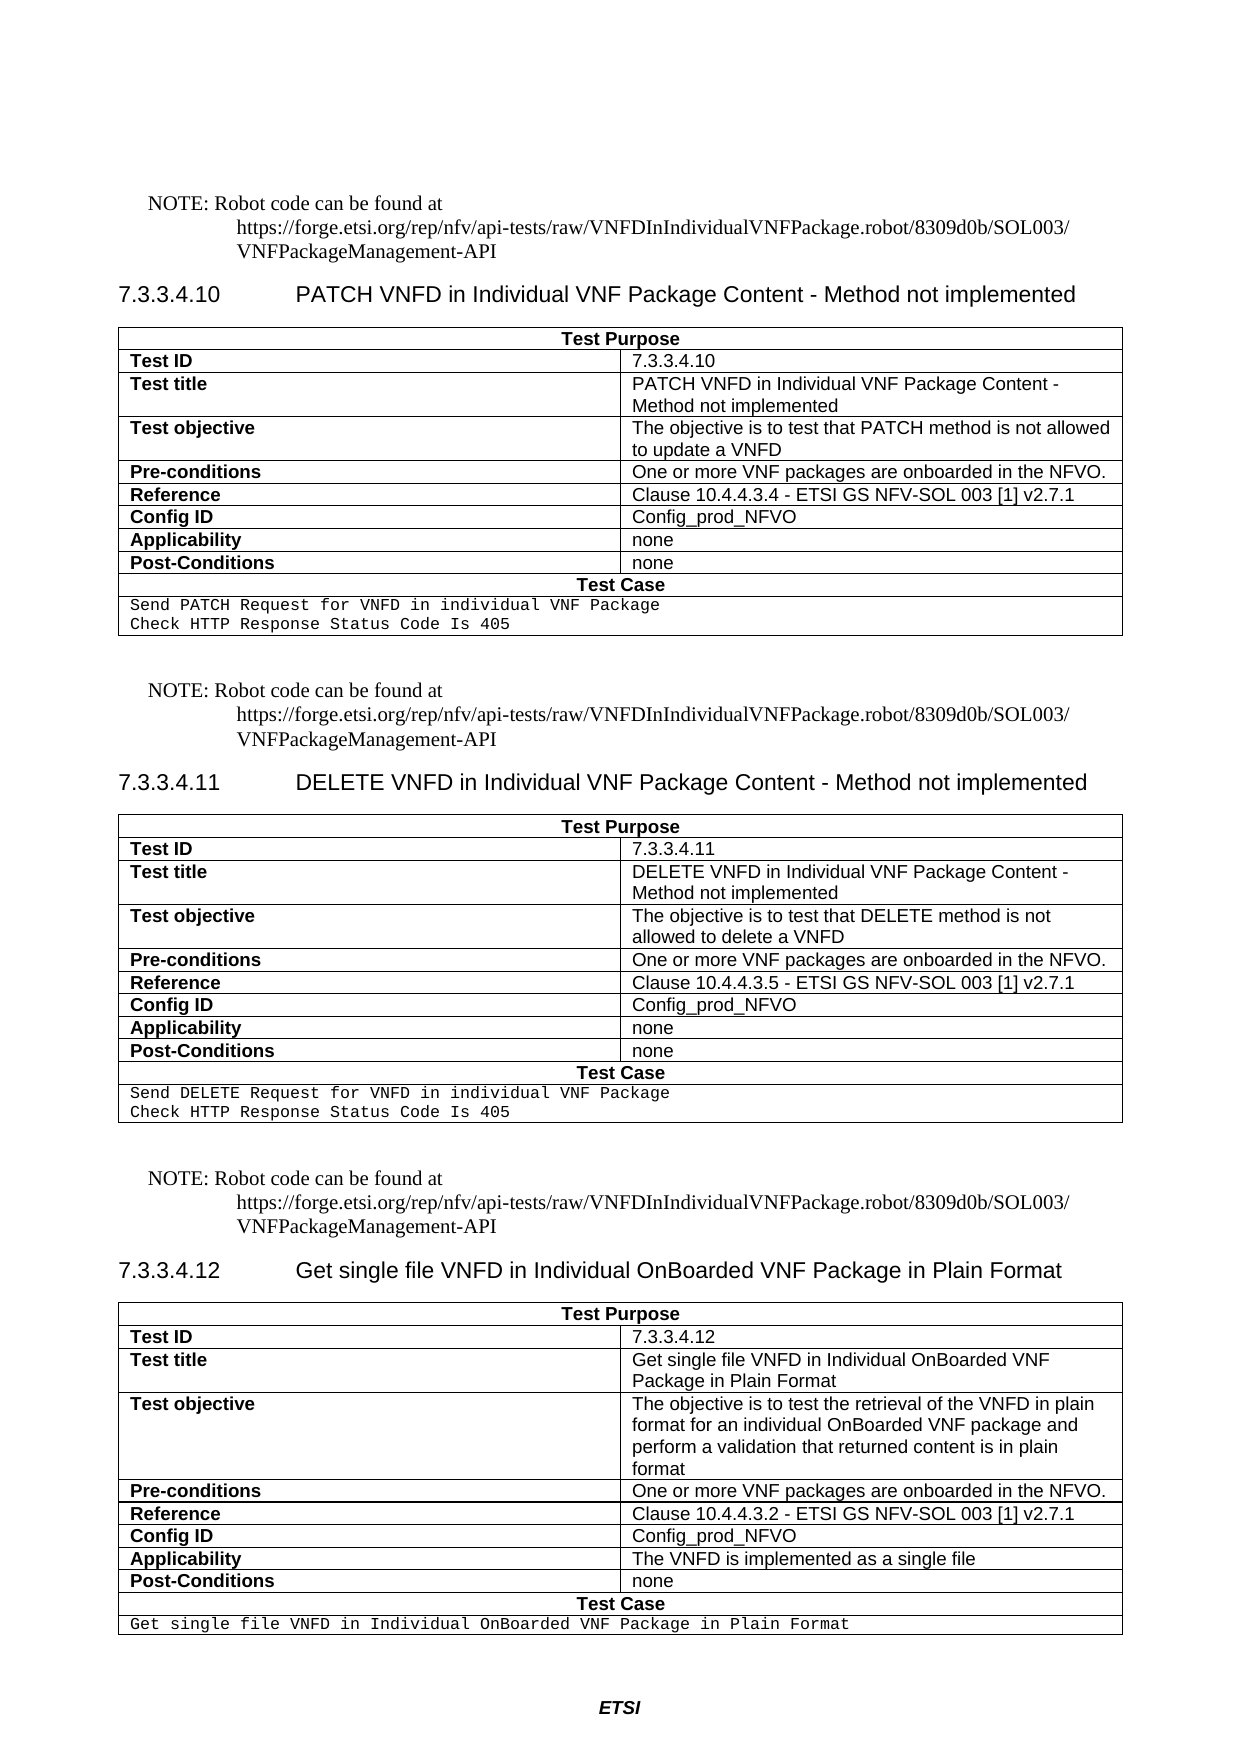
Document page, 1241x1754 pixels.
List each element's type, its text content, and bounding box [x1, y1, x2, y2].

subtitle 7.3.3.4.10 PATCH VNFD in Individual VNF Package Content - Method not implemented [118, 281, 1122, 308]
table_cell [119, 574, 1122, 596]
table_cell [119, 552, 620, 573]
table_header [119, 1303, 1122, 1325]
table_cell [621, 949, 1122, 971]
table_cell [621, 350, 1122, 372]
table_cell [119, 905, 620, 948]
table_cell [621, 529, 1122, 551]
subtitle 7.3.3.4.11 DELETE VNFD in Individual VNF Package Content - Method not implemented [118, 769, 1122, 796]
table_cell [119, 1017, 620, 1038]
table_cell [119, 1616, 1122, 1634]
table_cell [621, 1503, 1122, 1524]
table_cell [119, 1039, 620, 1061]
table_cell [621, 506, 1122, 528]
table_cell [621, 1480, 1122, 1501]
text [148, 191, 1122, 263]
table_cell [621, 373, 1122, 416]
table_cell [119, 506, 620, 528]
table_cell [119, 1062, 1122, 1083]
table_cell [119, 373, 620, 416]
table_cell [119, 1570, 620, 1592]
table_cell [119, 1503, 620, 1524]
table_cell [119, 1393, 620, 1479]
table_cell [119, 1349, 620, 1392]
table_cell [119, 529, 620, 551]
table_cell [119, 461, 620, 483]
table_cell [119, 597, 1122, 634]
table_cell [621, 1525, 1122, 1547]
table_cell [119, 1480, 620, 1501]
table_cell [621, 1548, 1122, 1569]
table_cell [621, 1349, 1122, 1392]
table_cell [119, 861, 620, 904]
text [148, 1166, 1122, 1238]
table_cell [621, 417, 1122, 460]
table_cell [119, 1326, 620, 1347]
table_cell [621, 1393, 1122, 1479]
subtitle 7.3.3.4.12 Get single file VNFD in Individual OnBoarded VNF Package in Plain Format [118, 1257, 1122, 1283]
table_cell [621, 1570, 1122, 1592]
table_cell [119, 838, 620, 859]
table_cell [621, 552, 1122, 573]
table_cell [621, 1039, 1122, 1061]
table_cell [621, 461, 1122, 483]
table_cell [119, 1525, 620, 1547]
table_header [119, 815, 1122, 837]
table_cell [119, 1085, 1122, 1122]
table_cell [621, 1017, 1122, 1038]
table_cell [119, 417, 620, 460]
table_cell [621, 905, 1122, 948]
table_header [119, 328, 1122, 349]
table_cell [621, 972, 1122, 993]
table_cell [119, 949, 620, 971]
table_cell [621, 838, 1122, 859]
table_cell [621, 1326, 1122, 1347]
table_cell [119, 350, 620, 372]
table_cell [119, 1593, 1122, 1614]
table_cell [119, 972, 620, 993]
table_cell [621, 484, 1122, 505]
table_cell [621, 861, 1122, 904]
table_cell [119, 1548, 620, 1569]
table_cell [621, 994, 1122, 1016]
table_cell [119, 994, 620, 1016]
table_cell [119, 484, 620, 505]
